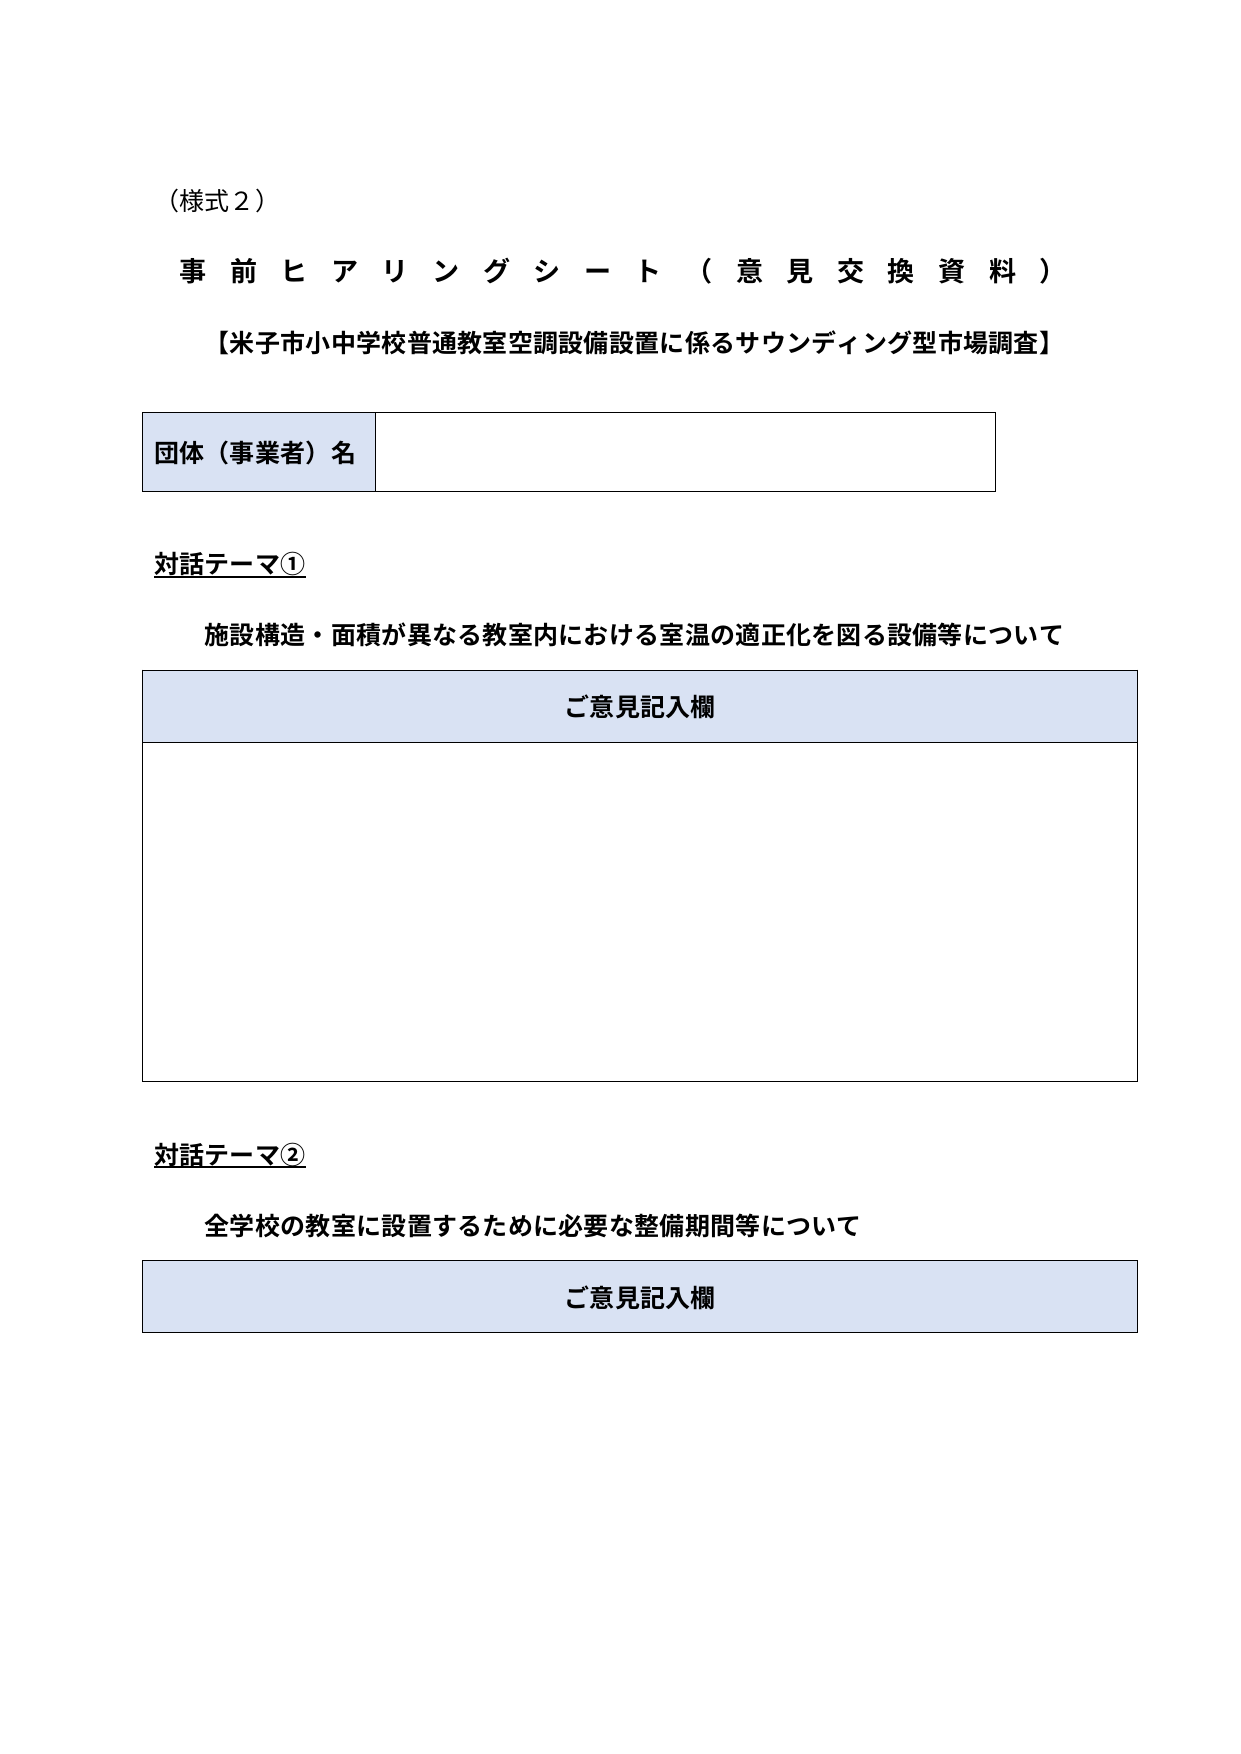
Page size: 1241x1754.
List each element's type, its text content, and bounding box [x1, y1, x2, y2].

text 【米子市小中学校普通教室空調設備設置に係るサウンディング型市場調査】 [154, 306, 1116, 377]
table_header ご意見記入欄 [143, 1261, 1137, 1332]
table_header ご意見記入欄 [143, 671, 1137, 742]
text 対話テーマ① [154, 527, 1116, 598]
table_header [376, 413, 995, 491]
text 全学校の教室に設置するために必要な整備期間等について [154, 1189, 1116, 1260]
table_header 団体（事業者）名 [143, 413, 375, 491]
table_cell [143, 743, 1137, 1081]
text （様式２） [154, 163, 1116, 234]
text 対話テーマ② [154, 1118, 1116, 1189]
text 施設構造・面積が異なる教室内における室温の適正化を図る設備等について [154, 598, 1116, 669]
text 事前ヒアリングシート（意見交換資料） [154, 234, 1116, 306]
